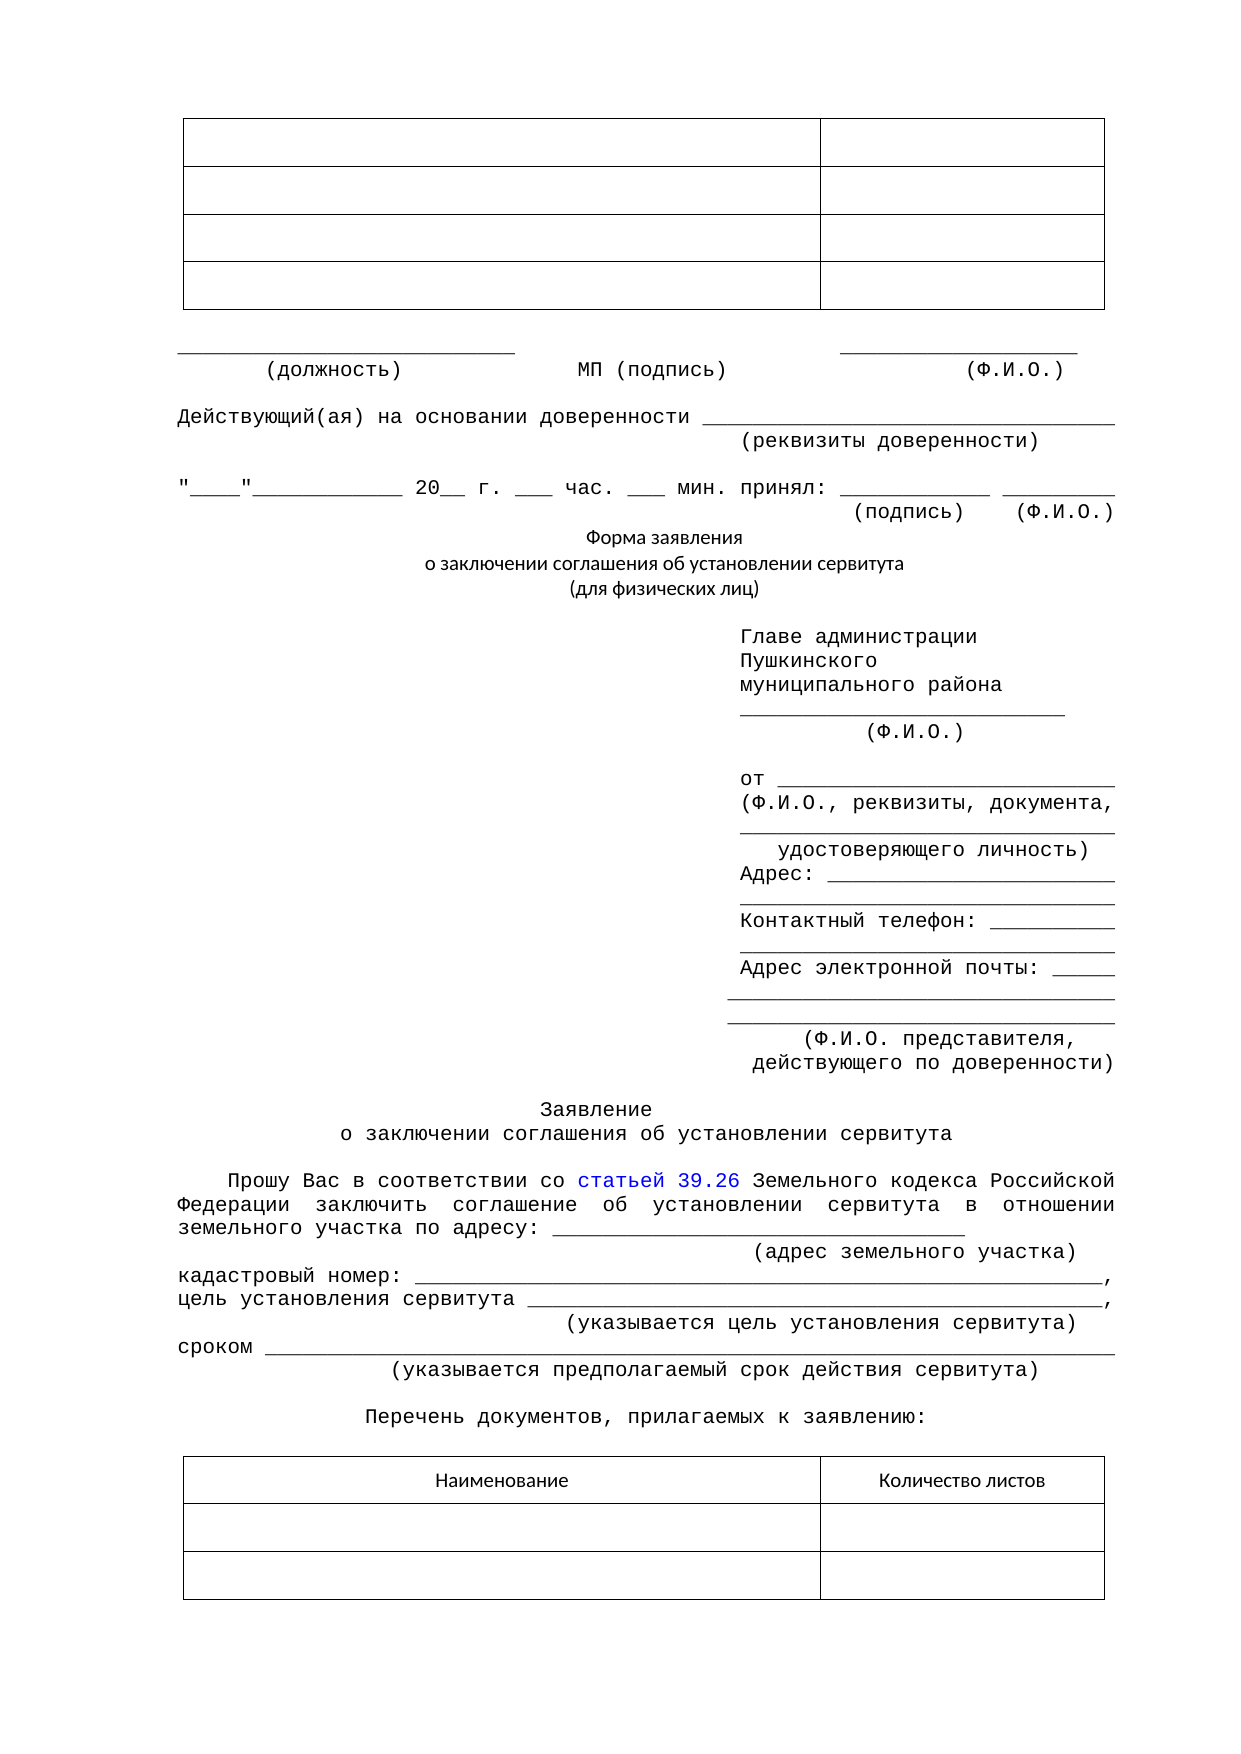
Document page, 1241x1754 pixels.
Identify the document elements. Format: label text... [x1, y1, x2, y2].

text (для физических лиц) [177, 575, 1152, 601]
text __________________________ [177, 697, 1152, 721]
table_cell [184, 119, 820, 166]
text земельного участка по адресу: _________________________________ [177, 1217, 1152, 1241]
table_cell [184, 1552, 820, 1599]
table_cell [821, 262, 1104, 309]
text Главе администрации [177, 626, 1152, 650]
text Действующий(ая) на основании доверенности _________________________________ [177, 406, 1152, 430]
table_cell [821, 1504, 1104, 1551]
text Адрес электронной почты: _____ [177, 957, 1152, 981]
text (Ф.И.О., реквизиты, документа, [177, 792, 1152, 815]
text Федерации заключить соглашение об установлении сервитута в отношении [177, 1194, 1152, 1217]
table_cell [821, 215, 1104, 261]
text о заключении соглашения об установлении сервитута [177, 1123, 1152, 1146]
table_cell [184, 262, 820, 309]
text (подпись) (Ф.И.О.) [177, 501, 1152, 524]
text действующего по доверенности) [177, 1052, 1152, 1076]
text ______________________________ [177, 934, 1152, 957]
text _______________________________ [177, 1004, 1152, 1028]
text от ___________________________ [177, 768, 1152, 792]
text ______________________________ [177, 886, 1152, 910]
table_cell [184, 167, 820, 213]
text Форма заявления [177, 524, 1152, 550]
text о заключении соглашения об установлении сервитута [177, 550, 1152, 575]
text (указывается цель установления сервитута) [177, 1312, 1152, 1336]
text "____"____________ 20__ г. ___ час. ___ мин. принял: ____________ _________ [177, 477, 1152, 501]
text (Ф.И.О.) [177, 721, 1152, 744]
text (реквизиты доверенности) [177, 430, 1152, 454]
table_header Количество листов [821, 1457, 1104, 1503]
table_header Наименование [184, 1457, 820, 1503]
text Прошу Вас в соответствии со статьей 39.26 Земельного кодекса Российской [177, 1170, 1152, 1194]
text ______________________________ [177, 815, 1152, 839]
table_cell [821, 1552, 1104, 1599]
text Адрес: _______________________ [177, 863, 1152, 886]
text кадастровый номер: _______________________________________________________, [177, 1265, 1152, 1288]
text удостоверяющего личность) [177, 839, 1152, 863]
text цель установления сервитута ______________________________________________, [177, 1288, 1152, 1312]
text Перечень документов, прилагаемых к заявлению: [177, 1407, 1152, 1430]
table_cell [184, 215, 820, 261]
text (должность) МП (подпись) (Ф.И.О.) [177, 359, 1152, 383]
table_cell [821, 119, 1104, 166]
text Контактный телефон: __________ [177, 910, 1152, 934]
text Пушкинского [177, 650, 1152, 673]
text (указывается предполагаемый срок действия сервитута) [177, 1359, 1152, 1383]
table_cell [184, 1504, 820, 1551]
text (адрес земельного участка) [177, 1241, 1152, 1265]
table_cell [821, 167, 1104, 213]
text (Ф.И.О. представителя, [177, 1028, 1152, 1052]
text муниципального района [177, 673, 1152, 697]
text _______________________________ [177, 981, 1152, 1004]
text сроком ____________________________________________________________________ [177, 1336, 1152, 1359]
text ___________________________ ___________________ [177, 335, 1152, 359]
text Заявление [177, 1099, 1152, 1123]
